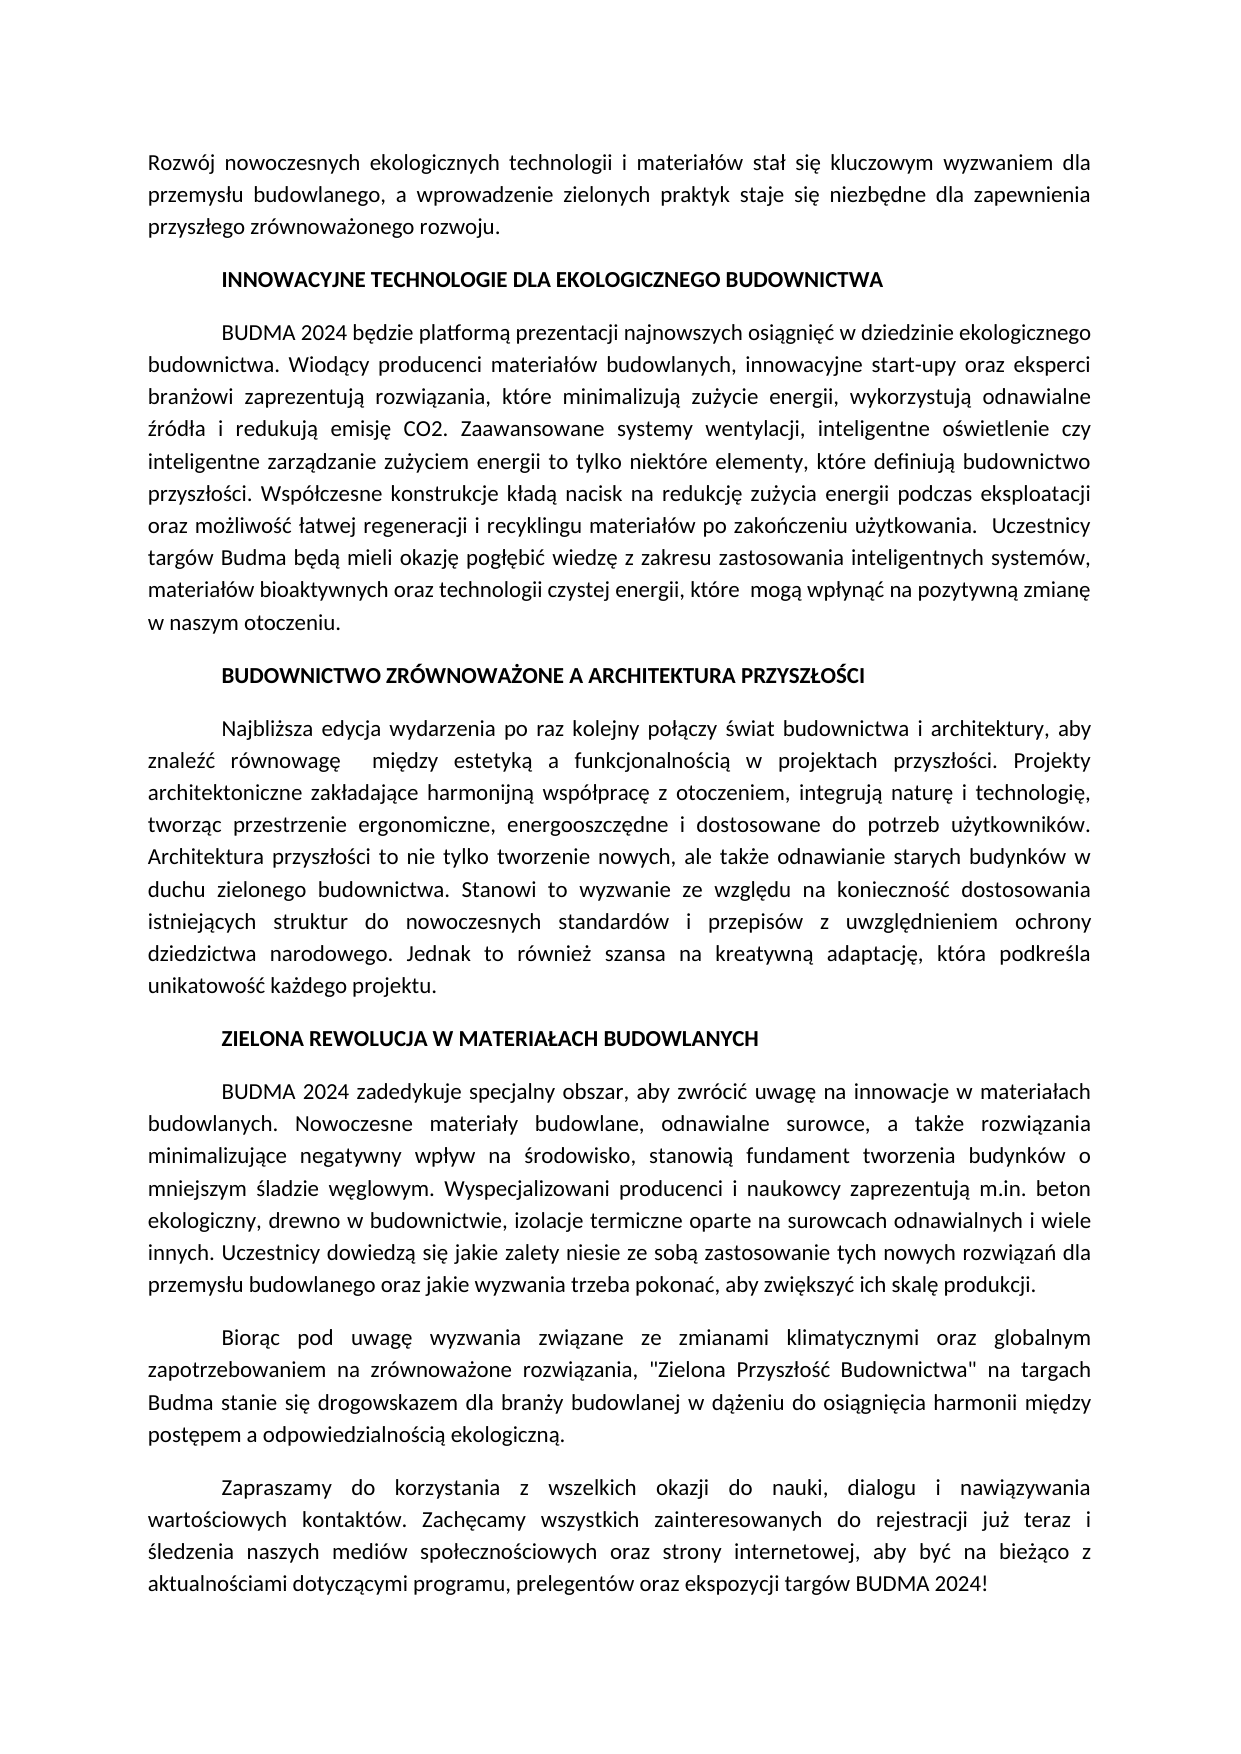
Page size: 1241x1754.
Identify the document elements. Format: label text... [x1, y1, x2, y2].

text ZIELONA REWOLUCJA W MATERIAŁACH BUDOWLANYCH [148, 1024, 1093, 1052]
text BUDOWNICTWO ZRÓWNOWAŻONE A ARCHITEKTURA PRZYSZŁOŚCI [148, 661, 1093, 689]
text Biorąc pod uwagę wyzwania związane ze zmianami klimatycznymi oraz globalnym zapotrzebowaniem na zrównoważone rozwiązania, "Zielona Przyszłość Budownictwa" na targach Budma stanie się drogowskazem dla branży budowlanej w dążeniu do osiągnięcia harmonii między postępem a odpowiedzialnością ekologiczną. [148, 1323, 1093, 1448]
text Rozwój nowoczesnych ekologicznych technologii i materiałów stał się kluczowym wyzwaniem dla przemysłu budowlanego, a wprowadzenie zielonych praktyk staje się niezbędne dla zapewnienia przyszłego zrównoważonego rozwoju. [148, 148, 1093, 240]
text BUDMA 2024 będzie platformą prezentacji najnowszych osiągnięć w dziedzinie ekologicznego budownictwa. Wiodący producenci materiałów budowlanych, innowacyjne start-upy oraz eksperci branżowi zaprezentują rozwiązania, które minimalizują zużycie energii, wykorzystują odnawialne źródła i redukują emisję CO2. Zaawansowane systemy wentylacji, inteligentne oświetlenie czy inteligentne zarządzanie zużyciem energii to tylko niektóre elementy, które definiują budownictwo przyszłości. Współczesne konstrukcje kładą nacisk na redukcję zużycia energii podczas eksploatacji oraz możliwość łatwej regeneracji i recyklingu materiałów po zakończeniu użytkowania. Uczestnicy targów Budma będą mieli okazję pogłębić wiedzę z zakresu zastosowania inteligentnych systemów, materiałów bioaktywnych oraz technologii czystej energii, które mogą wpłynąć na pozytywną zmianę w naszym otoczeniu. [148, 318, 1093, 636]
text INNOWACYJNE TECHNOLOGIE DLA EKOLOGICZNEGO BUDOWNICTWA [148, 265, 1093, 293]
text Najbliższa edycja wydarzenia po raz kolejny połączy świat budownictwa i architektury, aby znaleźć równowagę między estetyką a funkcjonalnością w projektach przyszłości. Projekty architektoniczne zakładające harmonijną współpracę z otoczeniem, integrują naturę i technologię, tworząc przestrzenie ergonomiczne, energooszczędne i dostosowane do potrzeb użytkowników. Architektura przyszłości to nie tylko tworzenie nowych, ale także odnawianie starych budynków w duchu zielonego budownictwa. Stanowi to wyzwanie ze względu na konieczność dostosowania istniejących struktur do nowoczesnych standardów i przepisów z uwzględnieniem ochrony dziedzictwa narodowego. Jednak to również szansa na kreatywną adaptację, która podkreśla unikatowość każdego projektu. [148, 714, 1093, 999]
text BUDMA 2024 zadedykuje specjalny obszar, aby zwrócić uwagę na innowacje w materiałach budowlanych. Nowoczesne materiały budowlane, odnawialne surowce, a także rozwiązania minimalizujące negatywny wpływ na środowisko, stanowią fundament tworzenia budynków o mniejszym śladzie węglowym. Wyspecjalizowani producenci i naukowcy zaprezentują m.in. beton ekologiczny, drewno w budownictwie, izolacje termiczne oparte na surowcach odnawialnych i wiele innych. Uczestnicy dowiedzą się jakie zalety niesie ze sobą zastosowanie tych nowych rozwiązań dla przemysłu budowlanego oraz jakie wyzwania trzeba pokonać, aby zwiększyć ich skalę produkcji. [148, 1077, 1093, 1298]
text Zapraszamy do korzystania z wszelkich okazji do nauki, dialogu i nawiązywania wartościowych kontaktów. Zachęcamy wszystkich zainteresowanych do rejestracji już teraz i śledzenia naszych mediów społecznościowych oraz strony internetowej, aby być na bieżąco z aktualnościami dotyczącymi programu, prelegentów oraz ekspozycji targów BUDMA 2024! [148, 1473, 1093, 1598]
